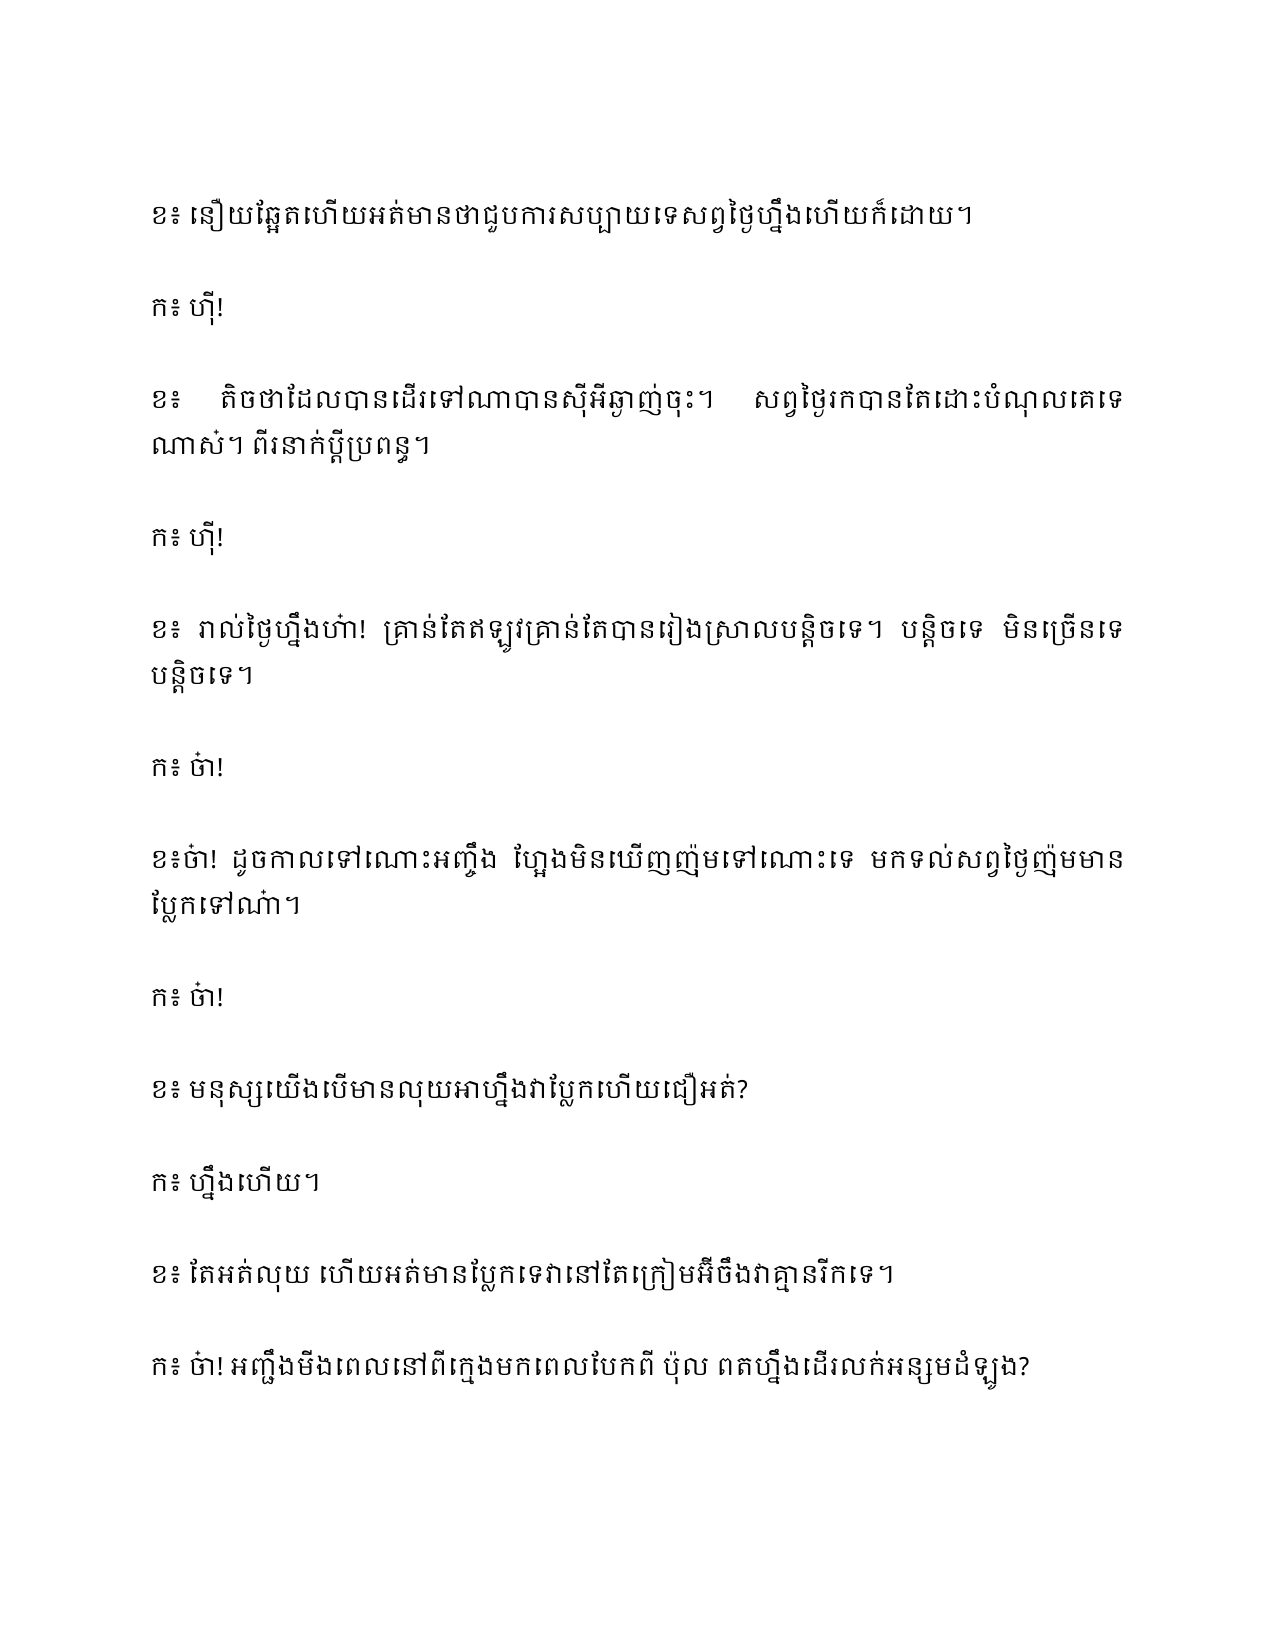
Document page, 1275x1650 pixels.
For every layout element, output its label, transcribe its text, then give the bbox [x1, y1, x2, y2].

text ខ៖ មនុស្សយើងបើមានលុយអាហ្នឹងវាប្លែកហើយជឿអត់? [150, 1071, 1125, 1113]
text ក៖ ចា៎! [150, 748, 1125, 791]
text ខ៖ រាល់ថ្ងៃហ្នឹងហា៎! គ្រាន់តែឥឡូវគ្រាន់តែបានរៀងស្រាលបន្តិចទេ។ បន្តិចទេ មិនច្រើនទេ បន្តិចទេ។ [150, 610, 1125, 699]
text ខ៖ តែអត់លុយ ហើយអត់មានប្លែកទេវានៅតែក្រៀមអ៊ីចឹងវាគ្មានរីកទេ។ [150, 1255, 1125, 1298]
text ក៖ ហ៊ី! [150, 518, 1125, 561]
text ខ៖ តិចថាដែលបានដើរទៅណាបានស៊ីអីឆ្ងាញ់ចុះ។ សព្វថ្ងៃរកបានតែដោះបំណុលគេទេ ណាស៎។ ពីរនាក់ប្តីប្រពន្ធ។ [150, 380, 1125, 469]
text ក៖ ហ៊ី! [150, 288, 1125, 331]
text ក៖ ចា៎! អញ្ជឹងមីងពេលនៅពីក្មេងមកពេលបែកពី ប៉ុល ពតហ្នឹងដើរលក់អន្សមដំឡូង? [150, 1347, 1125, 1390]
text ក៖ ​ហ្នឹងហើយ។ [150, 1163, 1125, 1206]
text ខ៖ចា៎! ដូចកាលទៅណោះអញ្ចឹង ហ្អែងមិនឃើញញ៉ុមទៅណោះទេ មកទល់សព្វថ្ងៃញ៉ុមមាន ប្លែកទៅណា៎។ [150, 841, 1125, 929]
text ខ៖ នឿយឆ្អែតហើយអត់មានថាជួបការសប្បាយទេសព្វថ្ងៃហ្នឹងហើយក៏ដោយ។ [150, 196, 1125, 239]
text ក៖ ចា៎! [150, 979, 1125, 1021]
